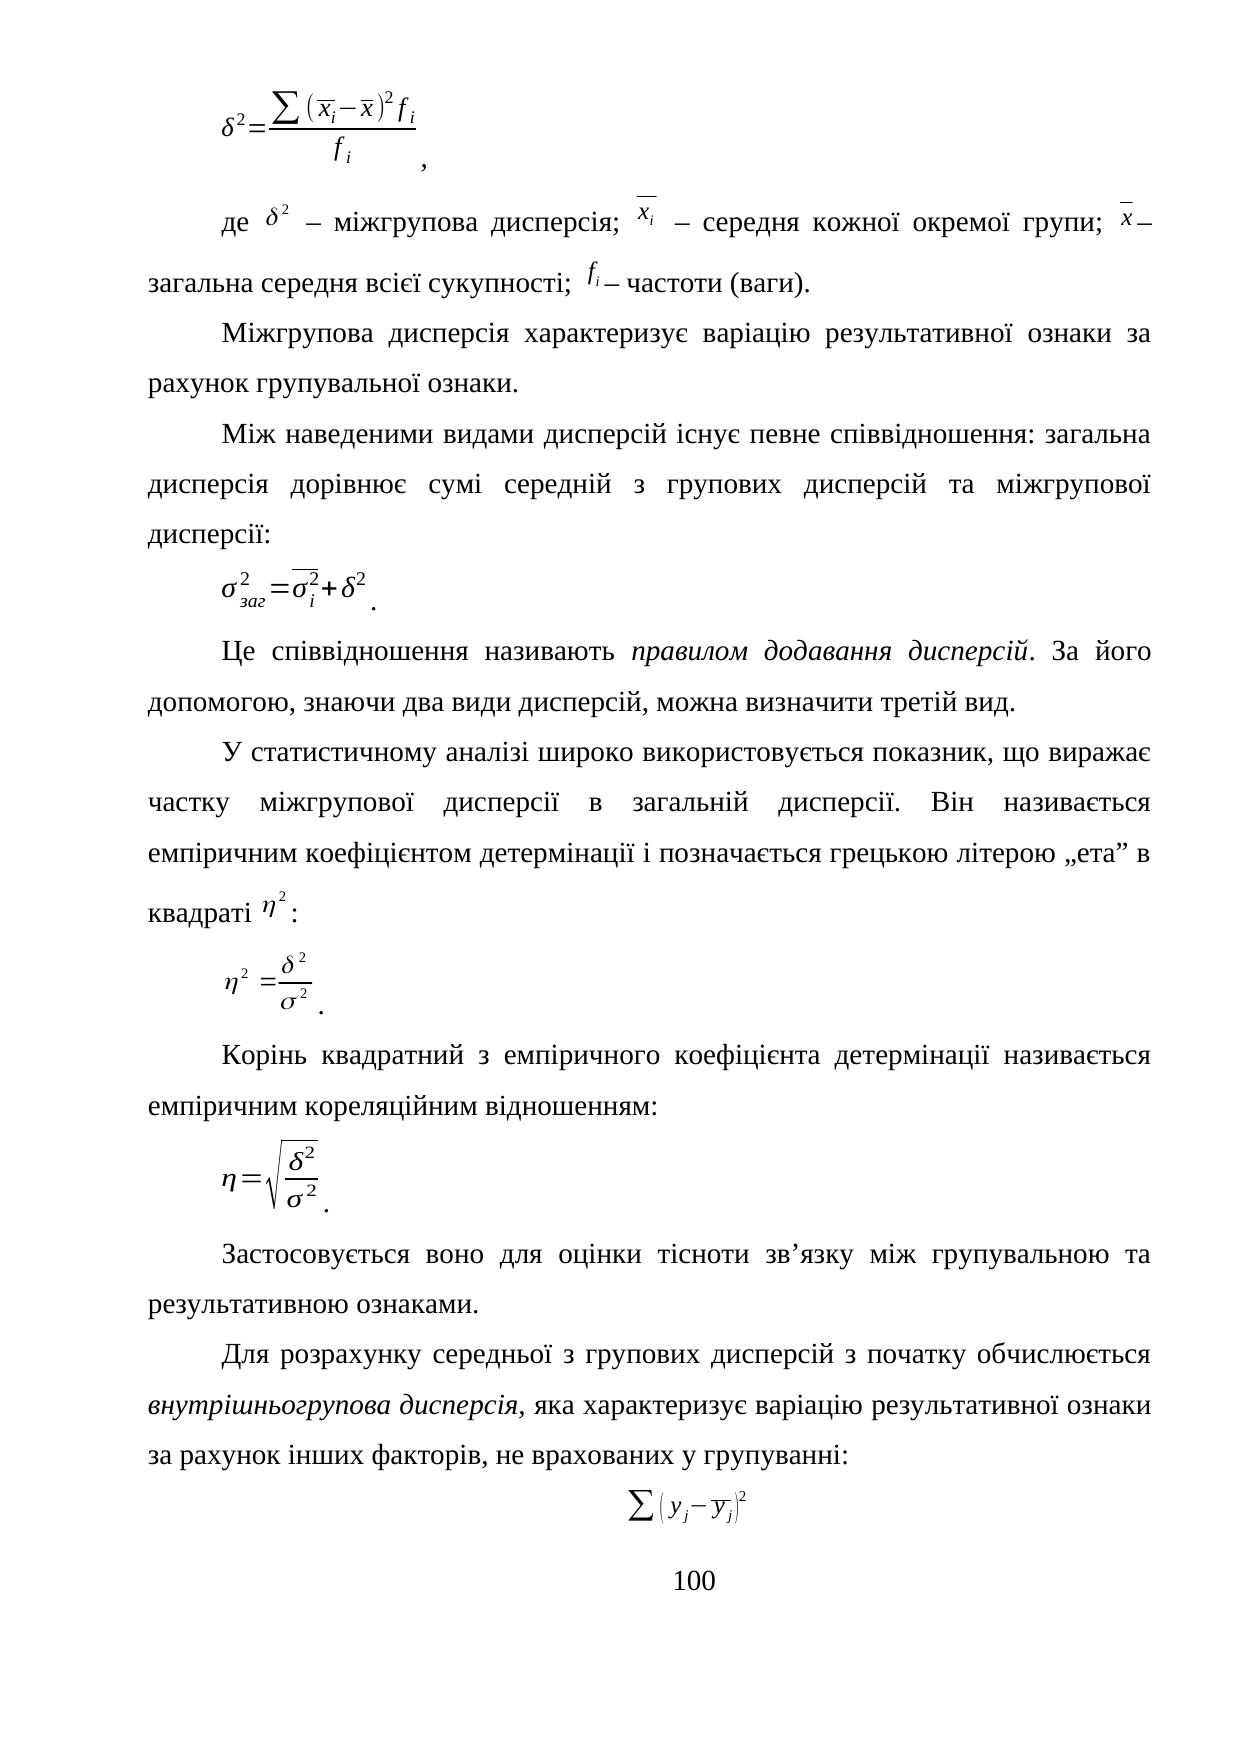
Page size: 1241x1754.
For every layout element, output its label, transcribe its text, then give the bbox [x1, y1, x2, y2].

text . [148, 1138, 1152, 1219]
text Корінь квадратний з емпіричного коефіцієнта детермінації називається емпіричним кореляційним відношенням: [148, 1037, 1152, 1121]
text де – міжгрупова дисперсія; – середня кожної окремої групи; – загальна середня всієї сукупності; – частоти (ваги). [148, 190, 1152, 298]
text , [148, 88, 1152, 173]
text Між наведеними видами дисперсій існує певне співвідношення: загальна дисперсія дорівнює сумі середній з групових дисперсій та міжгрупової дисперсії: [148, 416, 1152, 550]
text . [148, 946, 1152, 1021]
text Для розрахунку середньої з групових дисперсій з початку обчислюється внутрішньогрупова дисперсія, яка характеризує варіацію результативної ознаки за рахунок інших факторів, не врахованих у групуванні: [148, 1337, 1152, 1471]
text Застосовується воно для оцінки тісноти зв’язку між групувальною та результативною ознаками. [148, 1236, 1152, 1320]
text У статистичному аналізі широко використовується показник, що виражає частку міжгрупової дисперсії в загальній дисперсії. Він називається емпіричним коефіцієнтом детермінації і позначається грецькою літерою „ета” в квадраті : [148, 734, 1152, 929]
text Це співвідношення називають правилом додавання дисперсій. За його допомогою, знаючи два види дисперсій, можна визначити третій вид. [148, 633, 1152, 717]
text Міжгрупова дисперсія характеризує варіацію результативної ознаки за рахунок групувальної ознаки. [148, 315, 1152, 399]
text . [148, 567, 1152, 617]
